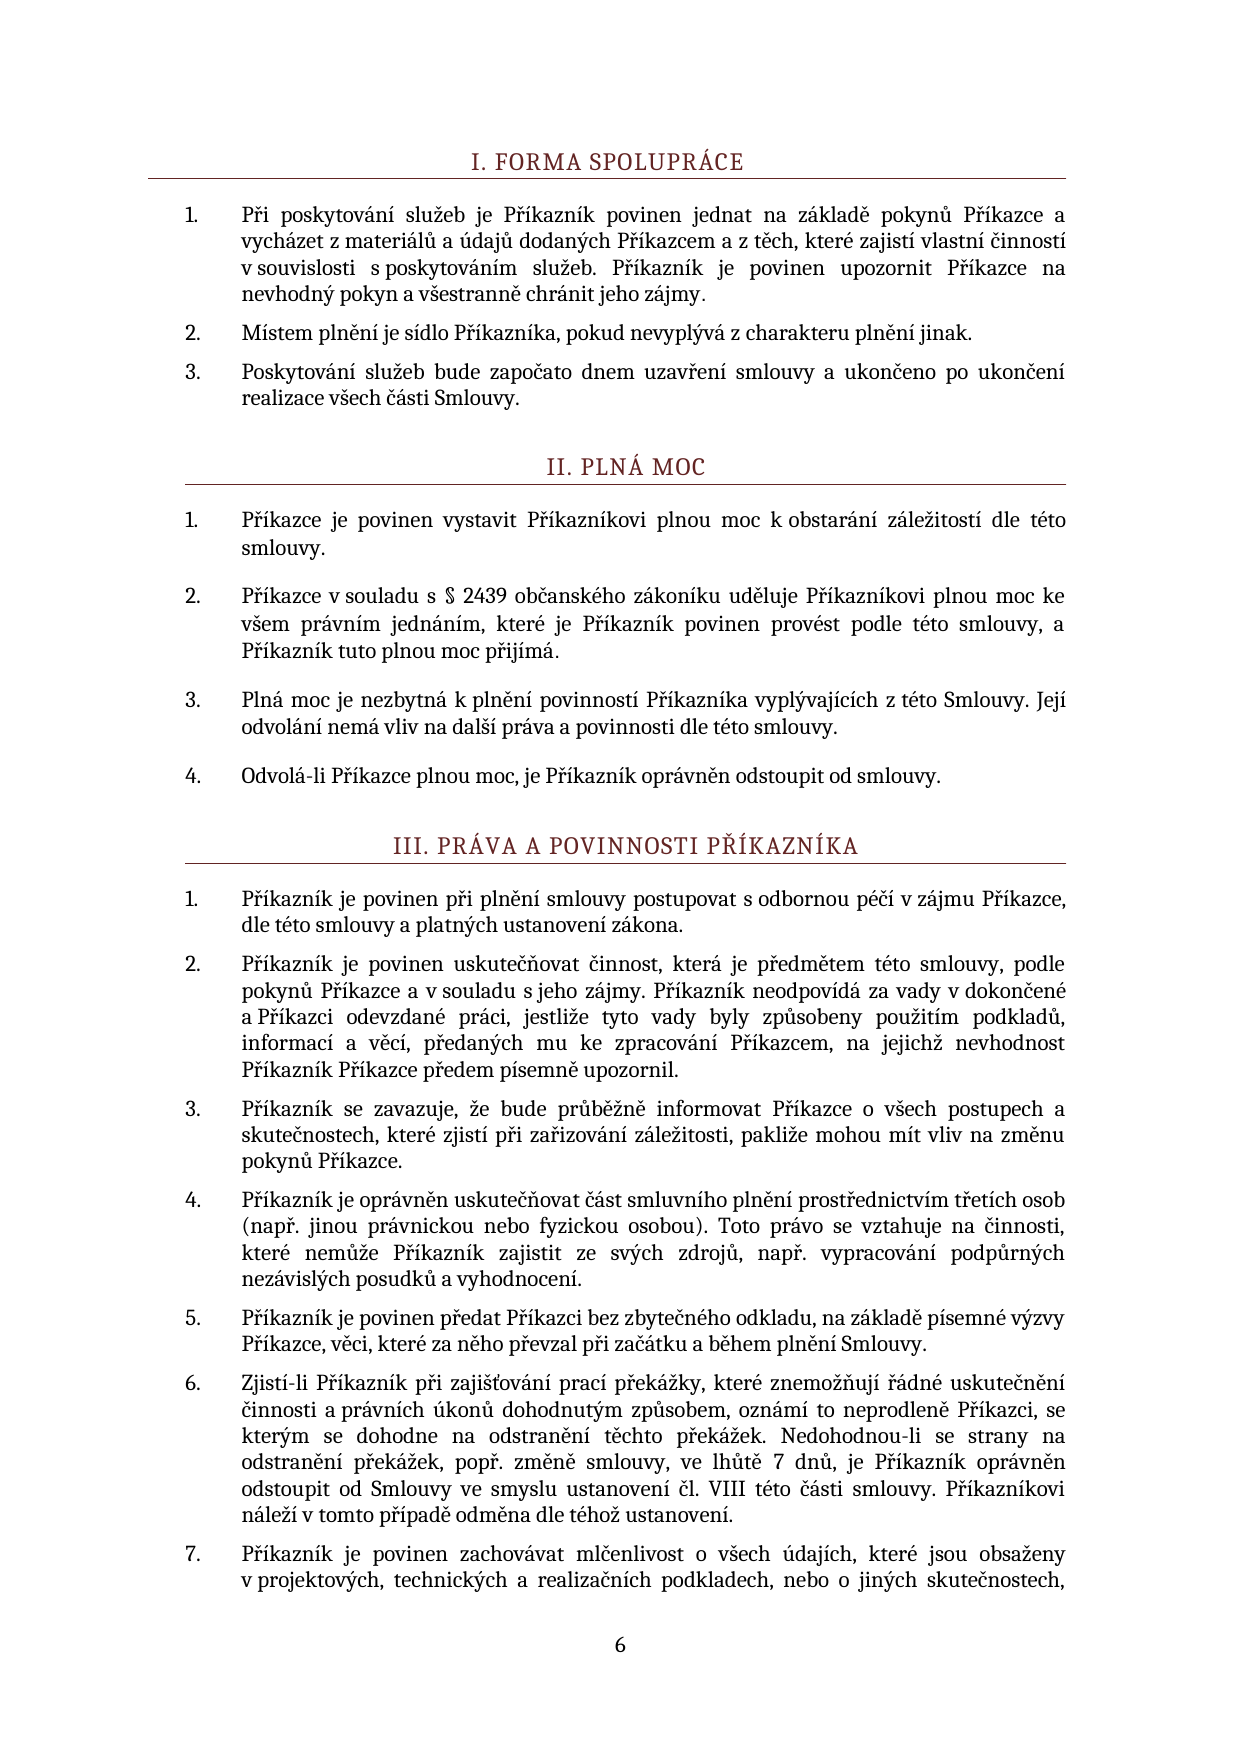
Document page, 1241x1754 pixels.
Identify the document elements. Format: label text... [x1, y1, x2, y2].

list Příkazník je povinen předat Příkazci bez zbytečného odkladu, na základě písemné výzvy Příkazce, věci, které za něho převzal při začátku a během plnění Smlouvy. [185, 1305, 1066, 1358]
list Příkazník je povinen uskutečňovat činnost, která je předmětem této smlouvy, podle pokynů Příkazce a v souladu s jeho zájmy. Příkazník neodpovídá za vady v dokončené a Příkazci odevzdané práci, jestliže tyto vady byly způsobeny použitím podkladů, informací a věcí, předaných mu ke zpracování Příkazcem, na jejichž nevhodnost Příkazník Příkazce předem písemně upozornil. [185, 951, 1066, 1083]
list Odvolá-li Příkazce plnou moc, je Příkazník oprávněn odstoupit od smlouvy. [185, 763, 1066, 789]
subtitle III. Práva a povinnosti PŘÍKAZNÍKA [185, 832, 1066, 863]
list Příkazník je povinen při plnění smlouvy postupovat s odbornou péčí v zájmu Příkazce, dle této smlouvy a platných ustanovení zákona. [185, 886, 1066, 939]
list Příkazník je oprávněn uskutečňovat část smluvního plnění prostřednictvím třetích osob (např. jinou právnickou nebo fyzickou osobou). Toto právo se vztahuje na činnosti, které nemůže Příkazník zajistit ze svých zdrojů, např. vypracování podpůrných nezávislých posudků a vyhodnocení. [185, 1187, 1066, 1292]
list Při poskytování služeb je Příkazník povinen jednat na základě pokynů Příkazce a vycházet z materiálů a údajů dodaných Příkazcem a z těch, které zajistí vlastní činností v souvislosti s poskytováním služeb. Příkazník je povinen upozornit Příkazce na nevhodný pokyn a všestranně chránit jeho zájmy. [185, 202, 1066, 307]
subtitle II. Plná moc [185, 453, 1066, 484]
subtitle I. Forma spolupráce [148, 148, 1066, 178]
list Poskytování služeb bude započato dnem uzavření smlouvy a ukončeno po ukončení realizace všech části Smlouvy. [185, 358, 1066, 411]
list Zjistí-li Příkazník při zajišťování prací překážky, které znemožňují řádné uskutečnění činnosti a právních úkonů dohodnutým způsobem, oznámí to neprodleně Příkazci, se kterým se dohodne na odstranění těchto překážek. Nedohodnou-li se strany na odstranění překážek, popř. změně smlouvy, ve lhůtě 7 dnů, je Příkazník oprávněn odstoupit od Smlouvy ve smyslu ustanovení čl. VIII této části smlouvy. Příkazníkovi náleží v tomto případě odměna dle téhož ustanovení. [185, 1370, 1066, 1528]
list Plná moc je nezbytná k plnění povinností Příkazníka vyplývajících z této Smlouvy. Její odvolání nemá vliv na další práva a povinnosti dle této smlouvy. [185, 687, 1066, 741]
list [185, 1541, 1066, 1593]
list Místem plnění je sídlo Příkazníka, pokud nevyplývá z charakteru plnění jinak. [185, 319, 1066, 346]
list Příkazce v souladu s § 2439 občanského zákoníku uděluje Příkazníkovi plnou moc ke všem právním jednáním, které je Příkazník povinen provést podle této smlouvy, a Příkazník tuto plnou moc přijímá. [185, 583, 1066, 664]
list Příkazník se zavazuje, že bude průběžně informovat Příkazce o všech postupech a skutečnostech, které zjistí při zařizování záležitosti, pakliže mohou mít vliv na změnu pokynů Příkazce. [185, 1095, 1066, 1174]
list Příkazce je povinen vystavit Příkazníkovi plnou moc k obstarání záležitostí dle této smlouvy. [185, 507, 1066, 561]
